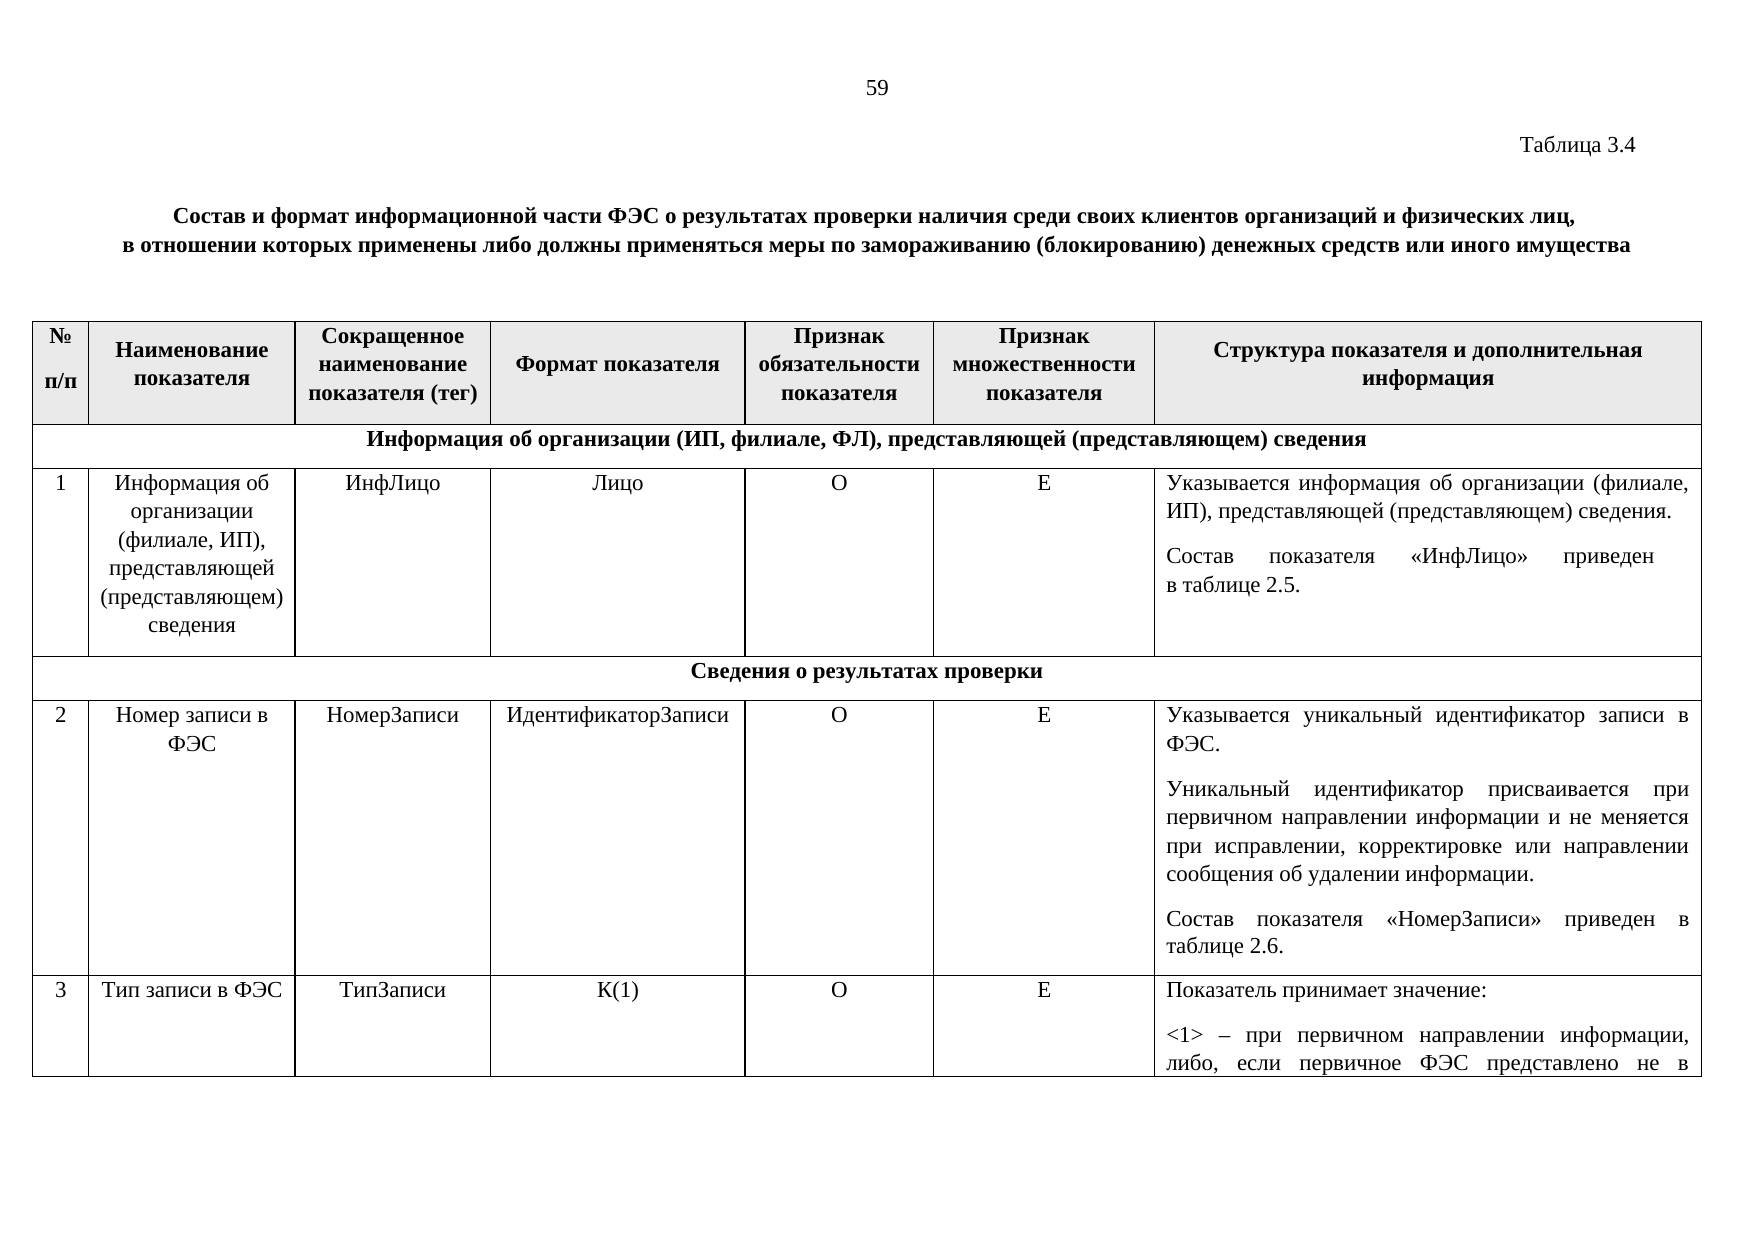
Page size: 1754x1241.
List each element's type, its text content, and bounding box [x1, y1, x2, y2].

table_header Формат показателя [491, 322, 744, 424]
table_cell Указывается информация об организации (филиале, ИП), представляющей (представляющем) сведения. Состав показателя «ИнфЛицо» приведен в таблице 2.5. [1155, 469, 1701, 656]
table_header Наименование показателя [89, 322, 294, 424]
table_cell 1 [33, 469, 88, 656]
table_cell ТипЗаписи [296, 976, 490, 1076]
table_header Сокращенное наименование показателя (тег) [296, 322, 490, 424]
table_cell К(1) [491, 976, 744, 1076]
table_header Признак множественности показателя [934, 322, 1154, 424]
table_cell О [746, 701, 933, 975]
table_cell ИдентификаторЗаписи [491, 701, 744, 975]
table_cell НомерЗаписи [296, 701, 490, 975]
table_cell 3 [33, 976, 88, 1076]
table_cell О [746, 976, 933, 1076]
table_cell Тип записи в ФЭС [89, 976, 294, 1076]
table_cell Е [934, 469, 1154, 656]
table_header № п/п [33, 322, 88, 424]
table_cell 2 [33, 701, 88, 975]
subtitle Таблица 3.4 [118, 131, 1636, 157]
table_header Структура показателя и дополнительная информация [1155, 322, 1701, 424]
table_cell ИнфЛицо [296, 469, 490, 656]
table_cell Информация об организации (ИП, филиале, ФЛ), представляющей (представляющем) сведения [33, 425, 1701, 468]
table_cell Сведения о результатах проверки [33, 657, 1701, 700]
table_cell Номер записи в ФЭС [89, 701, 294, 975]
table_cell Информация об организации (филиале, ИП), представляющей (представляющем) сведения [89, 469, 294, 656]
table_cell Е [934, 701, 1154, 975]
table_cell Лицо [491, 469, 744, 656]
text Состав и формат информационной части ФЭС о результатах проверки наличия среди своих клиентов организаций и физических лиц, в отношении которых применены либо должны применяться меры по замораживанию (блокированию) денежных средств или иного имущества [118, 202, 1636, 257]
table_header Признак обязательности показателя [746, 322, 933, 424]
table_cell Указывается уникальный идентификатор записи в ФЭС. Уникальный идентификатор присваивается при первичном направлении информации и не меняется при исправлении, корректировке или направлении сообщения об удалении информации. Состав показателя «НомерЗаписи» приведен в таблице 2.6. [1155, 701, 1701, 975]
table_cell О [746, 469, 933, 656]
table_cell Е [934, 976, 1154, 1076]
